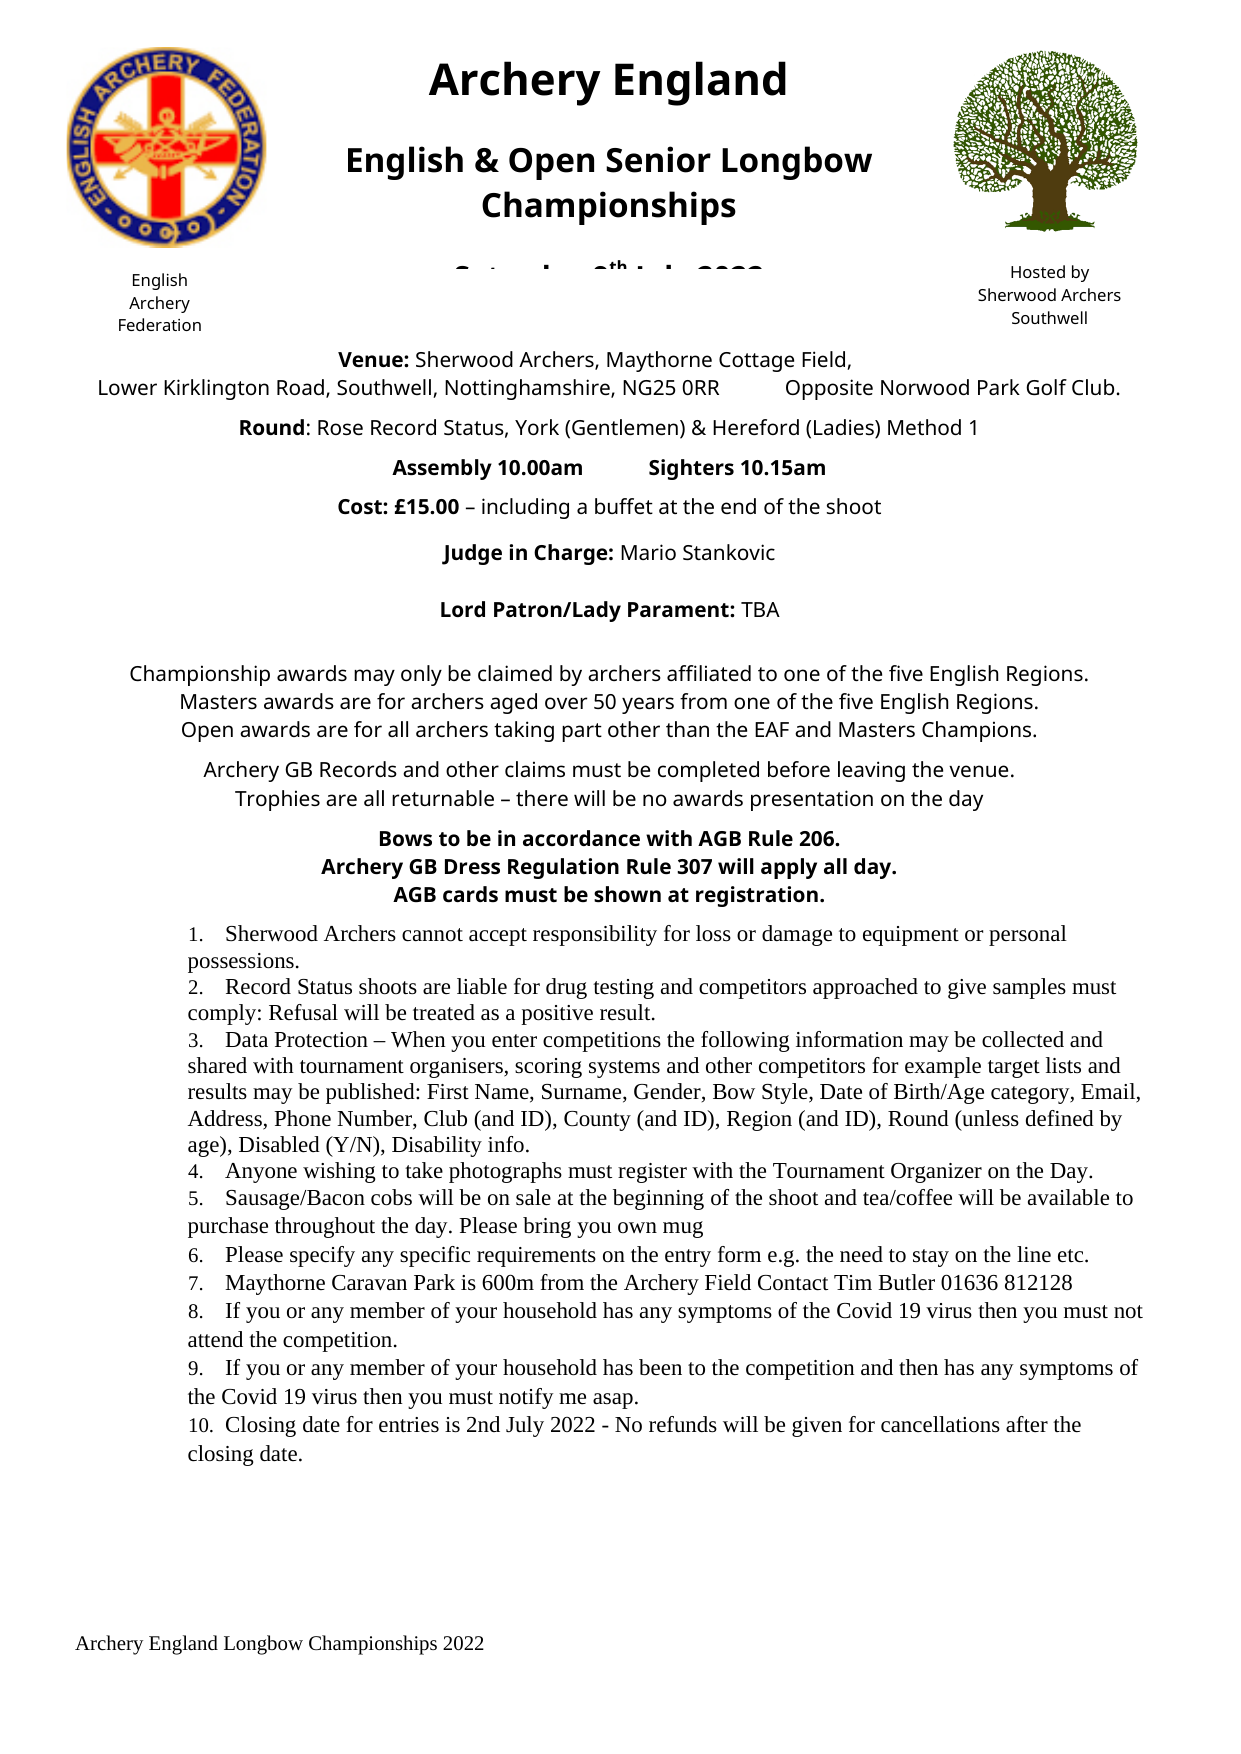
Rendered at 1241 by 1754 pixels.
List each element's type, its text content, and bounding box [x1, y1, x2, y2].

picture [949, 43, 1144, 239]
text Masters awards are for archers aged over 50 years from one of the five English Regions. [75, 687, 1144, 716]
text Lower Kirklington Road, Southwell, Nottinghamshire, NG25 0RR Opposite Norwood Park Golf Club. [75, 373, 1144, 402]
text Archery GB Records and other claims must be completed before leaving the venue. [75, 755, 1144, 784]
list If you or any member of your household has been to the competition and then has any symptoms of the Covid 19 virus then you must notify me asap. [187, 1354, 1144, 1409]
text Trophies are all returnable – there will be no awards presentation on the day [75, 784, 1144, 812]
text Cost: £15.00 – including a buffet at the end of the shoot [75, 492, 1144, 521]
list Please specify any specific requirements on the entry form e.g. the need to stay on the line etc. [187, 1241, 1144, 1267]
list Closing date for entries is 2nd July 2022 - No refunds will be given for cancellations after the closing date. [187, 1411, 1144, 1466]
text Open awards are for all archers taking part other than the EAF and Masters Champions. [75, 716, 1144, 744]
list If you or any member of your household has any symptoms of the Covid 19 virus then you must not attend the competition. [187, 1298, 1144, 1352]
text Round: Rose Record Status, York (Gentlemen) & Hereford (Ladies) Method 1 [75, 413, 1144, 441]
text Bows to be in accordance with AGB Rule 206. [75, 824, 1144, 852]
list Maythorne Caravan Park is 600m from the Archery Field Contact Tim Butler 01636 812128 [187, 1269, 1144, 1296]
list Record Status shoots are liable for drug testing and competitors approached to give samples must comply: Refusal will be treated as a positive result. [187, 973, 1144, 1026]
text Lord Patron/Lady Parament: TBA [75, 595, 1144, 623]
text Venue: Sherwood Archers, Maythorne Cottage Field, [75, 239, 1144, 373]
list Sherwood Archers cannot accept responsibility for loss or damage to equipment or personal possessions. [187, 920, 1144, 973]
text Assembly 10.00am Sighters 10.15am [75, 453, 1144, 481]
text Championship awards may only be claimed by archers affiliated to one of the five English Regions. [75, 659, 1144, 687]
list Data Protection – When you enter competitions the following information may be collected and shared with tournament organisers, scoring systems and other competitors for example target lists and results may be published: First Name, Surname, Gender, Bow Style, Date of Birth/Age category, Email, Address, Phone Number, Club (and ID), County (and ID), Region (and ID), Round (unless defined by age), Disabled (Y/N), Disability info. [187, 1026, 1144, 1157]
text Archery GB Dress Regulation Rule 307 will apply all day. [75, 852, 1144, 881]
picture [66, 47, 267, 248]
text AGB cards must be shown at registration. [75, 881, 1144, 909]
list Sausage/Bacon cobs will be on sale at the beginning of the shoot and tea/coffee will be available to purchase throughout the day. Please bring you own mug [187, 1184, 1144, 1239]
text Judge in Charge: Mario Stankovic [75, 538, 1144, 566]
list Anyone wishing to take photographs must register with the Tournament Organizer on the Day. [187, 1157, 1144, 1184]
